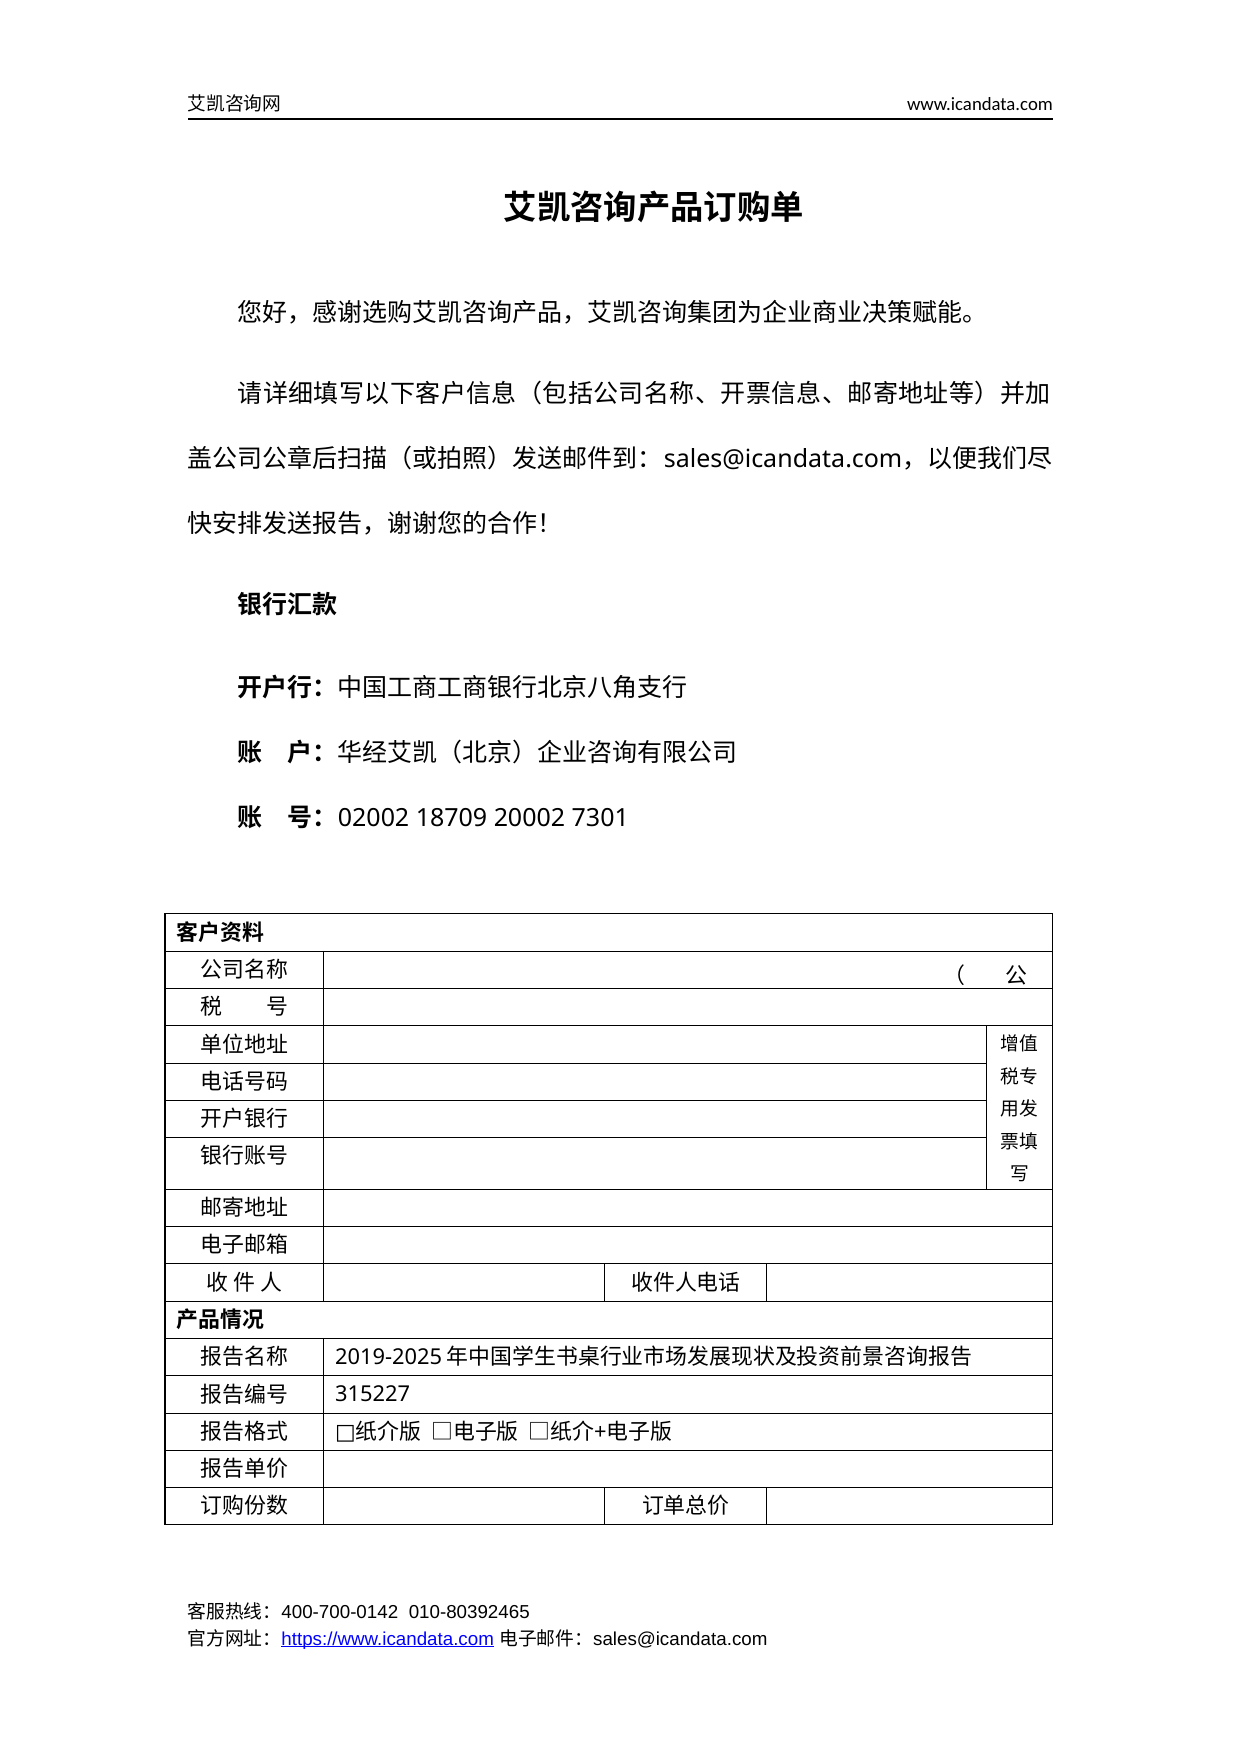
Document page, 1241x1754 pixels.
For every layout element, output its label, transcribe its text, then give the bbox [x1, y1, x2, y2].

table_cell 产品情况 [166, 1302, 1052, 1338]
table_cell 邮寄地址 [166, 1190, 323, 1226]
table_cell [324, 1064, 986, 1100]
table_cell 单位地址 [166, 1026, 323, 1062]
table_cell 订购份数 [166, 1488, 323, 1524]
table_cell 报告单价 [166, 1451, 323, 1487]
table_cell 收件人电话 [605, 1264, 766, 1301]
text 请详细填写以下客户信息（包括公司名称、开票信息、邮寄地址等）并加盖公司公章后扫描（或拍照）发送邮件到：sales@icandata.com，以便我们尽快安排发送报告，谢谢您的合作！ [187, 359, 1053, 554]
text 账 户：华经艾凯（北京）企业咨询有限公司 [187, 718, 1053, 783]
table_cell [324, 952, 1052, 988]
text 您好，感谢选购艾凯咨询产品，艾凯咨询集团为企业商业决策赋能。 [187, 278, 1053, 343]
table_cell [767, 1264, 1052, 1301]
table_cell 税 号 [166, 989, 323, 1025]
table_cell [324, 1101, 986, 1137]
text 账 号：02002 18709 20002 7301 [187, 783, 1053, 848]
text 银行汇款 [187, 570, 1053, 635]
table_cell 开户银行 [166, 1101, 323, 1137]
table_cell [324, 1138, 986, 1189]
table_cell 报告名称 [166, 1339, 323, 1375]
table_cell 公司名称 [166, 952, 323, 988]
table_cell 收 件 人 [166, 1264, 323, 1301]
table_cell 银行账号 [166, 1138, 323, 1189]
table_cell [324, 1227, 1052, 1263]
table_cell [324, 1264, 604, 1301]
table_header 客户资料 [166, 914, 1052, 951]
table_cell [324, 1488, 604, 1524]
table_cell 报告编号 [166, 1376, 323, 1412]
text 开户行：中国工商工商银行北京八角支行 [187, 653, 1053, 718]
table_cell 电话号码 [166, 1064, 323, 1100]
table_cell 电子邮箱 [166, 1227, 323, 1263]
table_cell □纸介版 □电子版 □纸介+电子版 [324, 1414, 1052, 1450]
table_cell [324, 989, 1052, 1025]
table_cell [324, 1451, 1052, 1487]
text 艾凯咨询产品订购单 [187, 172, 1053, 237]
table_cell 订单总价 [605, 1488, 766, 1524]
table_cell 报告格式 [166, 1414, 323, 1450]
table_cell [324, 1026, 986, 1062]
table_cell [324, 1190, 1052, 1226]
table_cell [767, 1488, 1052, 1524]
table_cell 2019-2025年中国学生书桌行业市场发展现状及投资前景咨询报告 [324, 1339, 1052, 1375]
table_cell 315227 [324, 1376, 1052, 1412]
table_cell 增值税专用发票填写 [987, 1026, 1052, 1189]
